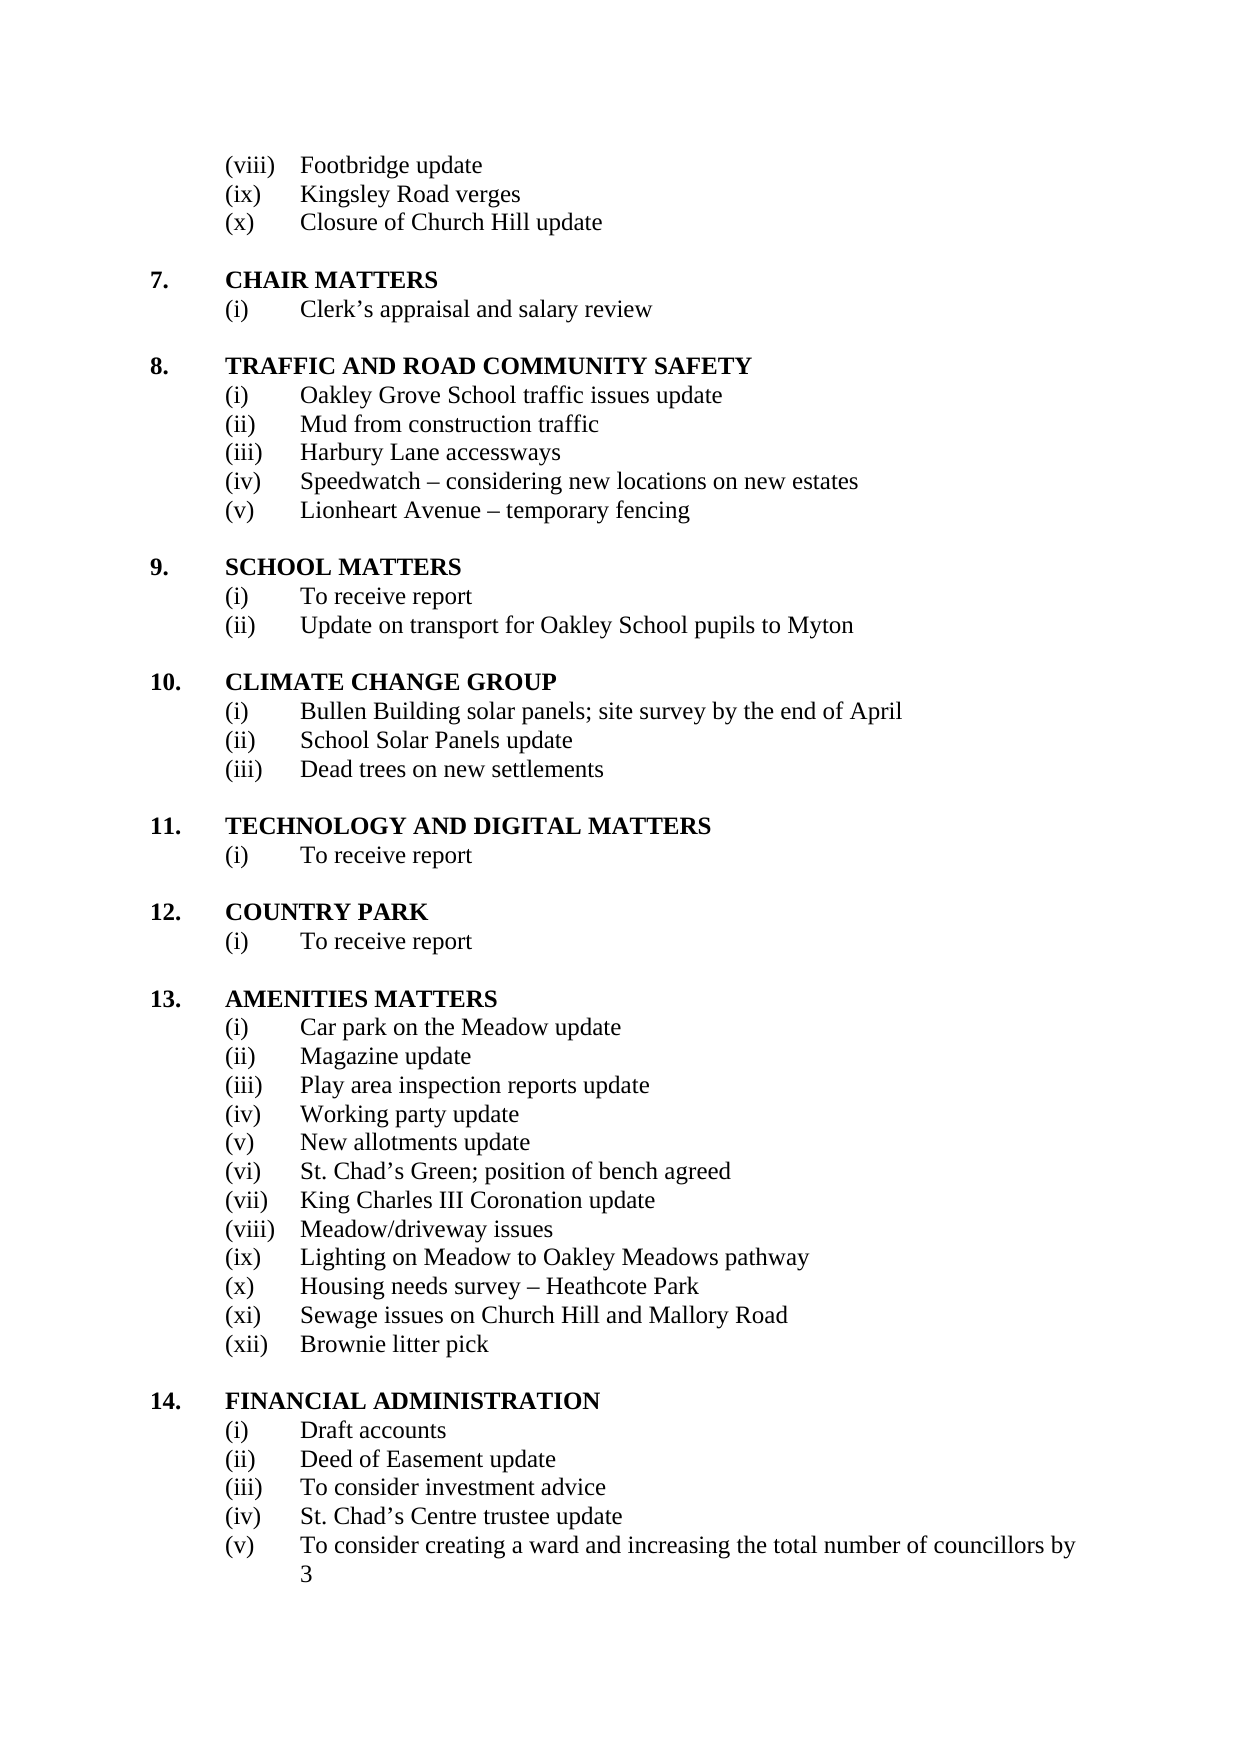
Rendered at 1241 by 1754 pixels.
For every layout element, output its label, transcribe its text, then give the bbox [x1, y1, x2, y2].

text 10. CLIMATE CHANGE GROUP [150, 667, 1090, 696]
text (iii) Harbury Lane accessways [150, 437, 1090, 466]
text (ii) School Solar Panels update [150, 725, 1090, 754]
text (xii) Brownie litter pick [150, 1329, 1090, 1357]
text (i) Car park on the Meadow update [150, 1012, 1090, 1041]
text (iii) To consider investment advice [150, 1472, 1090, 1501]
text 9. SCHOOL MATTERS [150, 552, 1090, 581]
text (ii) Magazine update [150, 1041, 1090, 1070]
text (i) Draft accounts [150, 1415, 1090, 1444]
text 11. TECHNOLOGY AND DIGITAL MATTERS [150, 811, 1090, 840]
text (ii) Deed of Easement update [150, 1444, 1090, 1472]
text (vii) King Charles III Coronation update [150, 1185, 1090, 1214]
text (i) To receive report [150, 926, 1090, 955]
text (ii) Mud from construction traffic [150, 409, 1090, 437]
text (iv) Speedwatch – considering new locations on new estates [150, 466, 1090, 495]
text (v) New allotments update [150, 1127, 1090, 1156]
text (i) Oakley Grove School traffic issues update [150, 380, 1090, 409]
text (xi) Sewage issues on Church Hill and Mallory Road [150, 1300, 1090, 1329]
text (i) To receive report [150, 581, 1090, 610]
text (v) To consider creating a ward and increasing the total number of councillors by 3 [225, 1530, 1090, 1587]
text (ix) Lighting on Meadow to Oakley Meadows pathway [150, 1242, 1090, 1271]
text (iii) Dead trees on new settlements [150, 754, 1090, 782]
text (i) To receive report [150, 840, 1090, 869]
text (viii) Meadow/driveway issues [150, 1214, 1090, 1242]
text (ix) Kingsley Road verges [150, 179, 1090, 207]
text 14. FINANCIAL ADMINISTRATION [150, 1386, 1090, 1415]
text 12. COUNTRY PARK [150, 897, 1090, 926]
text (i) Clerk’s appraisal and salary review [150, 294, 1090, 322]
text 13. AMENITIES MATTERS [150, 984, 1090, 1012]
text (ii) Update on transport for Oakley School pupils to Myton [150, 610, 1090, 639]
text (viii) Footbridge update [150, 150, 1090, 179]
text (vi) St. Chad’s Green; position of bench agreed [150, 1156, 1090, 1185]
text (x) Housing needs survey – Heathcote Park [150, 1271, 1090, 1300]
text 8. TRAFFIC AND ROAD COMMUNITY SAFETY [150, 351, 1090, 380]
text 7. CHAIR MATTERS [150, 265, 1090, 294]
text (i) Bullen Building solar panels; site survey by the end of April [150, 696, 1090, 725]
text (x) Closure of Church Hill update [150, 207, 1090, 236]
text (iv) St. Chad’s Centre trustee update [150, 1501, 1090, 1530]
text (iv) Working party update [150, 1099, 1090, 1127]
text (iii) Play area inspection reports update [150, 1070, 1090, 1099]
text (v) Lionheart Avenue – temporary fencing [150, 495, 1090, 524]
